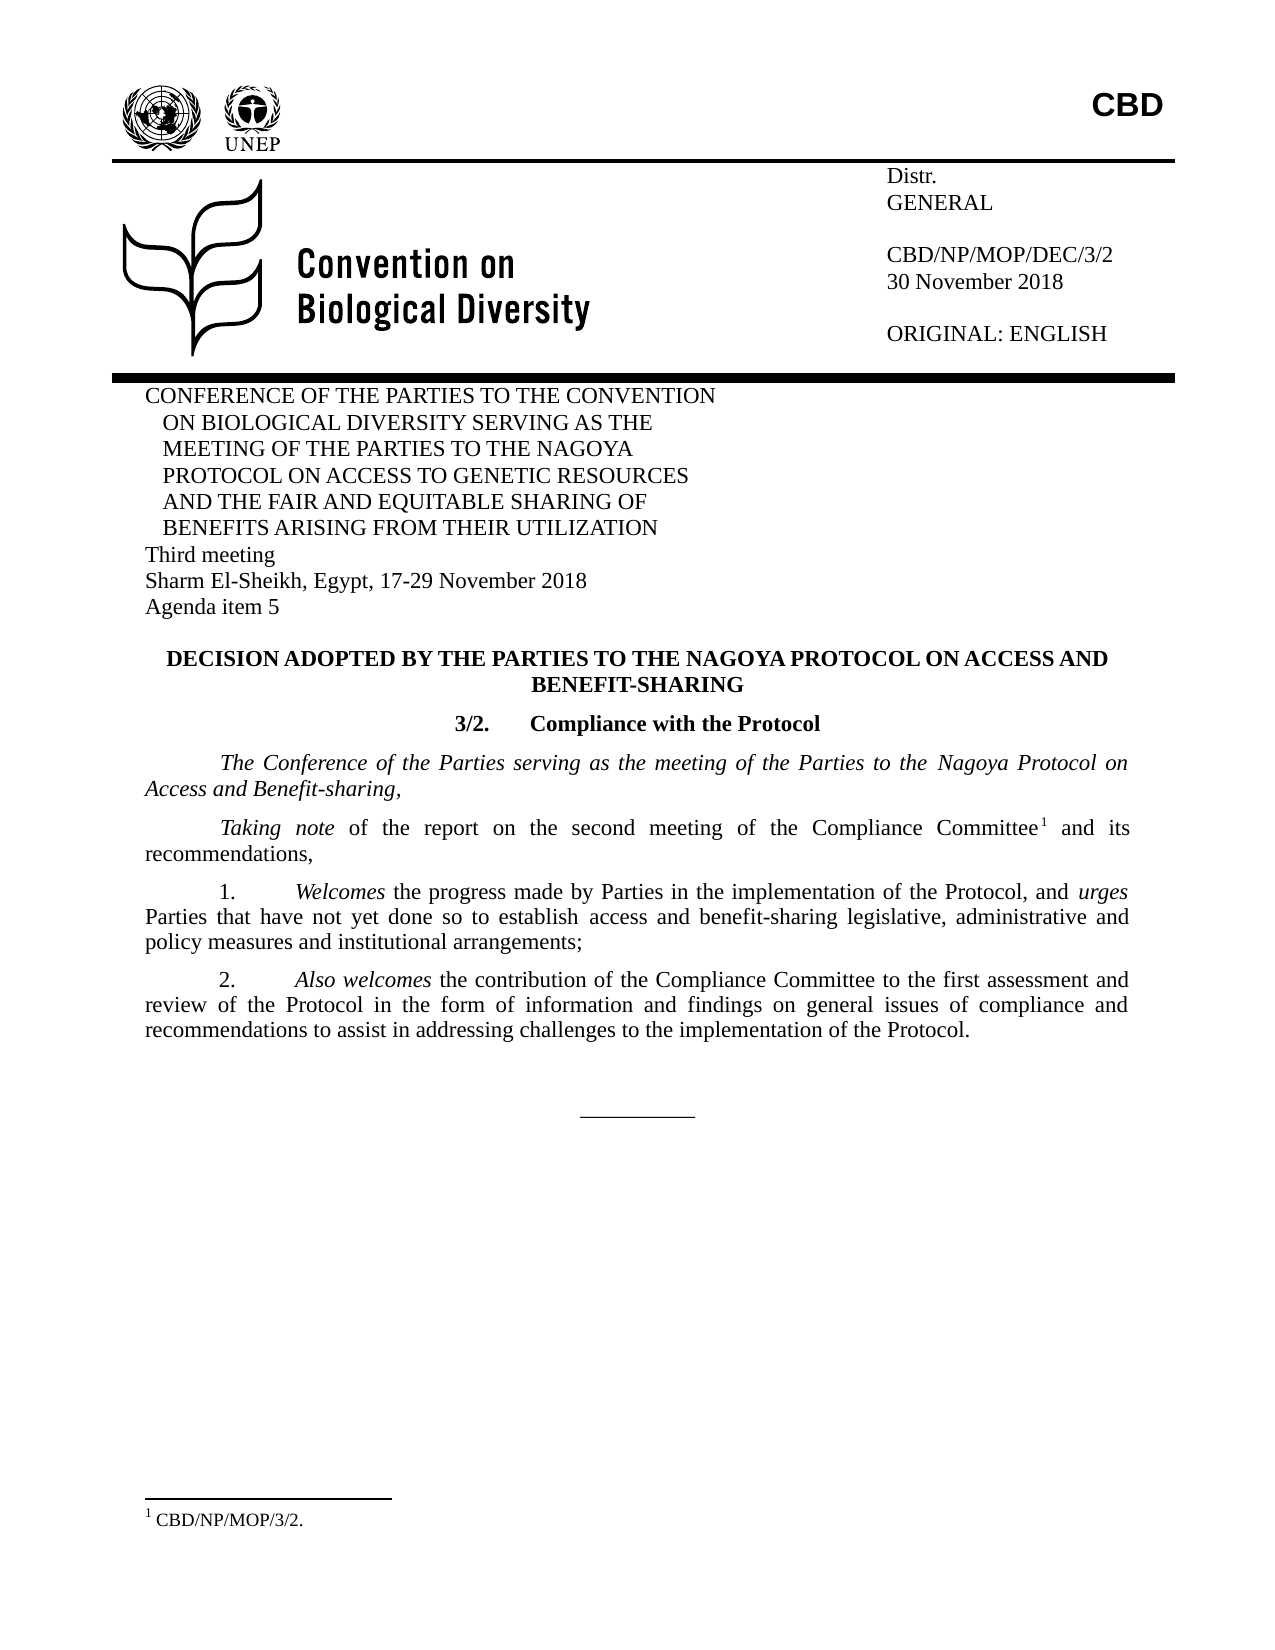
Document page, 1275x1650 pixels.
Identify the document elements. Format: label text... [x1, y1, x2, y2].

text Third meeting [145, 541, 805, 567]
subtitle Decision adopted by the Parties to the Nagoya Protocol on Access and Benefit-sharing [145, 645, 1130, 697]
list Taking note of the report on the second meeting of the Compliance Committee and its recommendations, [145, 814, 1130, 867]
table_header CBD [749, 85, 1175, 159]
text Sharm El-Sheikh, Egypt, 17-29 November 2018 [145, 567, 1130, 593]
text __________ [145, 1093, 1130, 1120]
table_cell Distr. 30 November 2018 ORIGINAL: ENGLISH [749, 163, 1175, 373]
text 2. Also welcomes the contribution of the Compliance Committee to the first assessment and review of the Protocol in the form of information and findings on general issues of compliance and recommendations to assist in addressing challenges to the implementation of the Protocol. [145, 967, 1130, 1042]
table_cell [112, 163, 749, 373]
text Agenda item 5 [145, 593, 1130, 620]
table_header [213, 85, 749, 159]
text The Conference of the Parties serving as the meeting of the Parties to the Nagoya Protocol on Access and Benefit-sharing, [145, 749, 1130, 802]
table_header [112, 85, 213, 159]
text 1. Welcomes the progress made by Parties in the implementation of the Protocol, and urges Parties that have not yet done so to establish access and benefit-sharing legislative, administrative and policy measures and institutional arrangements; [145, 879, 1130, 954]
text CONFERENCE OF THE PARTIES TO THE CONVENTION ON BIOLOGICAL DIVERSITY SERVING AS THE MEETING OF THE PARTIES TO THE NAGOYA PROTOCOL ON ACCESS TO GENETIC RESOURCES AND THE FAIR AND EQUITABLE SHARING OF BENEFITS ARISING FROM THEIR UTILIZATION [145, 383, 720, 541]
